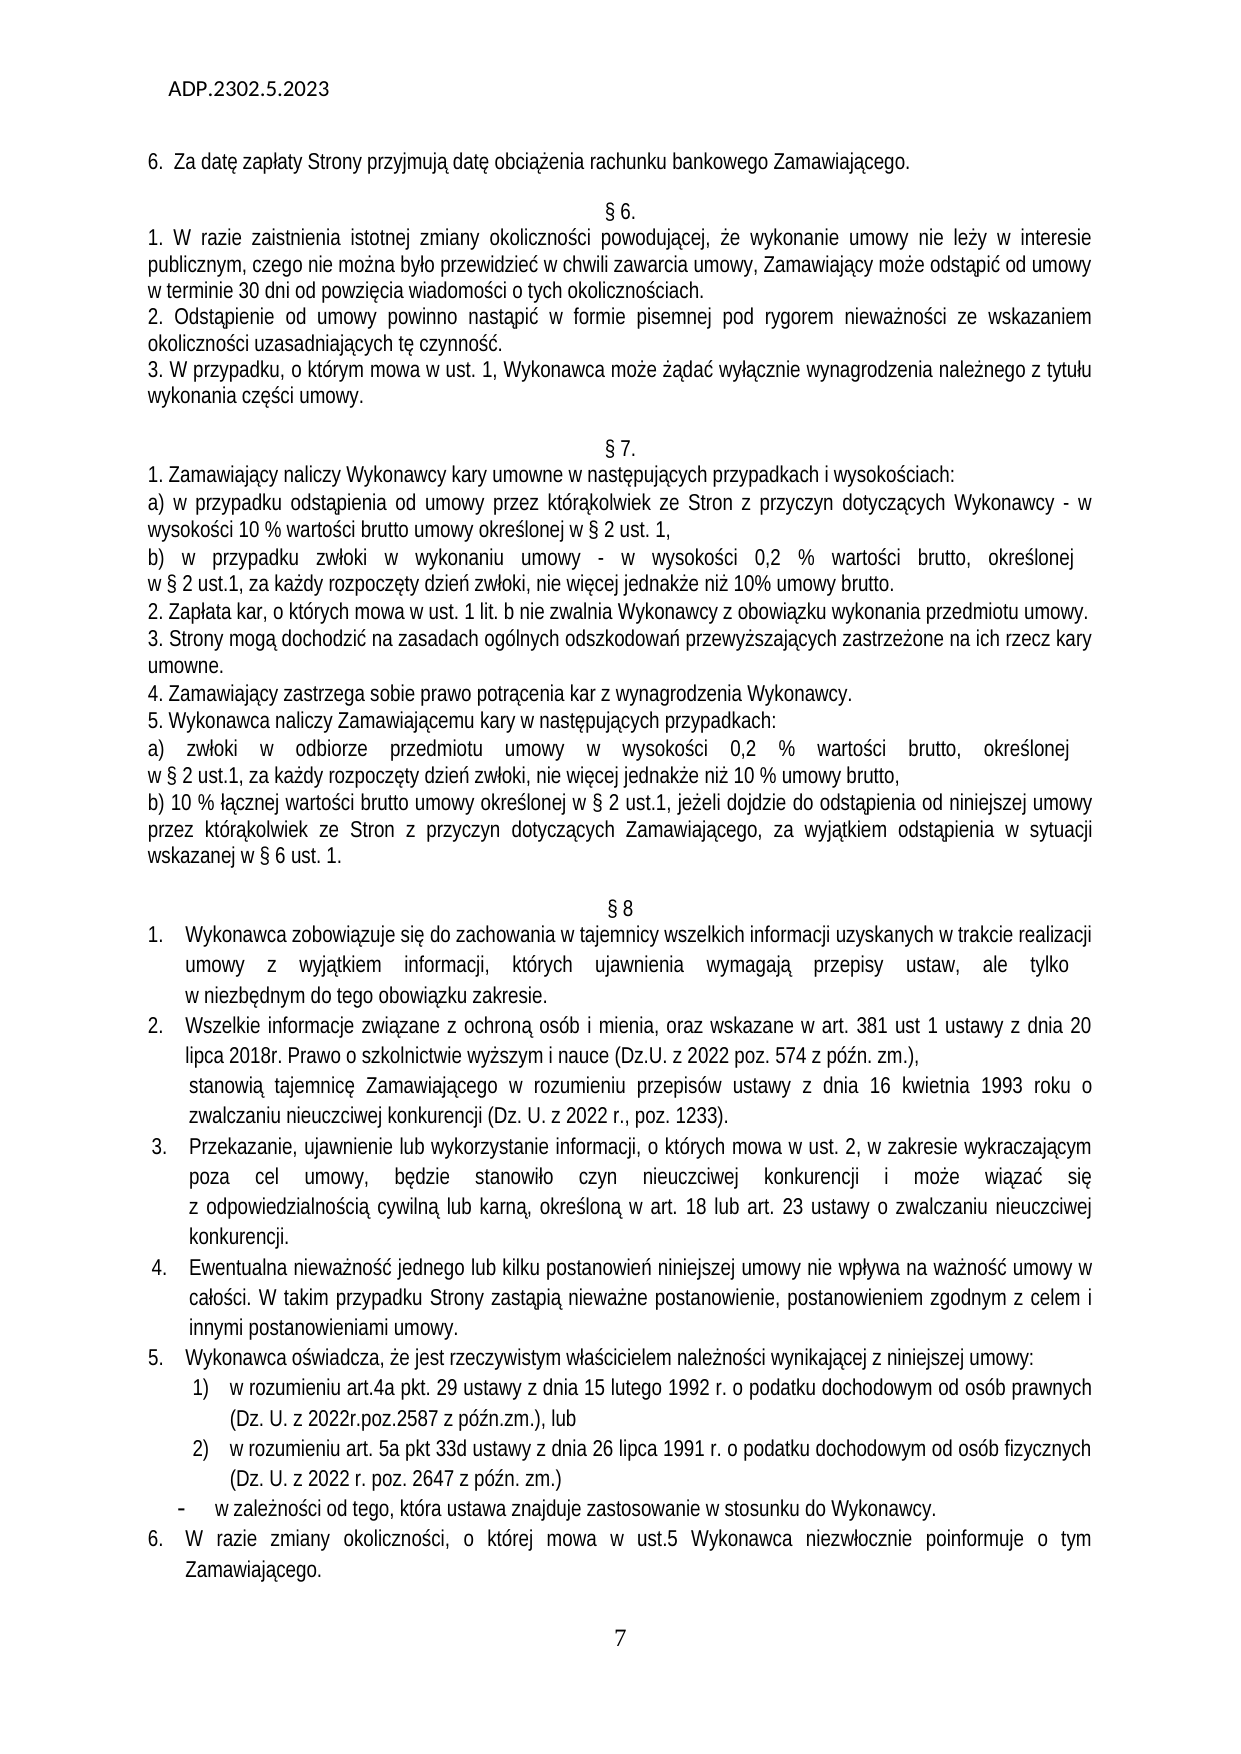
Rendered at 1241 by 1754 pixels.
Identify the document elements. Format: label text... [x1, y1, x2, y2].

list Wszelkie informacje związane z ochroną osób i mienia, oraz wskazane w art. 381 ust 1 ustawy z dnia 20 lipca 2018r. Prawo o szkolnictwie wyższym i nauce (Dz.U. z 2022 poz. 574 z późn. zm.), [148, 1012, 1093, 1068]
list Wykonawca oświadcza, że jest rzeczywistym właścicielem należności wynikającej z niniejszej umowy: [148, 1344, 1093, 1370]
list w zależności od tego, która ustawa znajduje zastosowanie w stosunku do Wykonawcy. [177, 1495, 1093, 1521]
text 2. Zapłata kar, o których mowa w ust. 1 lit. b nie zwalnia Wykonawcy z obowiązku wykonania przedmiotu umowy. [148, 598, 1093, 624]
text § 8 [148, 895, 1093, 921]
text a) zwłoki w odbiorze przedmiotu umowy w wysokości 0,2 % wartości brutto, określonej w § 2 ust.1, za każdy rozpoczęty dzień zwłoki, nie więcej jednakże niż 10 % umowy brutto, [148, 735, 1093, 788]
text 1. W razie zaistnienia istotnej zmiany okoliczności powodującej, że wykonanie umowy nie leży w interesie publicznym, czego nie można było przewidzieć w chwili zawarcia umowy, Zamawiający może odstąpić od umowy w terminie 30 dni od powzięcia wiadomości o tych okolicznościach. [148, 224, 1093, 303]
text § 6. [148, 198, 1093, 224]
text 6. Za datę zapłaty Strony przyjmują datę obciążenia rachunku bankowego Zamawiającego. [148, 148, 1093, 174]
text 3. Strony mogą dochodzić na zasadach ogólnych odszkodowań przewyższających zastrzeżone na ich rzecz kary umowne. [148, 625, 1093, 678]
text stanowią tajemnicę Zamawiającego w rozumieniu przepisów ustawy z dnia 16 kwietnia 1993 roku o zwalczaniu nieuczciwej konkurencji (Dz. U. z 2022 r., poz. 1233). [189, 1072, 1093, 1129]
text 4. Zamawiający zastrzega sobie prawo potrącenia kar z wynagrodzenia Wykonawcy. [148, 679, 1093, 706]
text b) 10 % łącznej wartości brutto umowy określonej w § 2 ust.1, jeżeli dojdzie do odstąpienia od niniejszej umowy przez którąkolwiek ze Stron z przyczyn dotyczących Zamawiającego, za wyjątkiem odstąpienia w sytuacji wskazanej w § 6 ust. 1. [148, 789, 1093, 868]
text 5. Wykonawca naliczy Zamawiającemu kary w następujących przypadkach: [148, 707, 1093, 734]
list W razie zmiany okoliczności, o której mowa w ust.5 Wykonawca niezwłocznie poinformuje o tym Zamawiającego. [148, 1525, 1093, 1582]
text a) w przypadku odstąpienia od umowy przez którąkolwiek ze Stron z przyczyn dotyczących Wykonawcy - w wysokości 10 % wartości brutto umowy określonej w § 2 ust. 1, [148, 489, 1093, 542]
text 2. Odstąpienie od umowy powinno nastąpić w formie pisemnej pod rygorem nieważności ze wskazaniem okoliczności uzasadniających tę czynność. [148, 303, 1093, 356]
text b) w przypadku zwłoki w wykonaniu umowy - w wysokości 0,2 % wartości brutto, określonej w § 2 ust.1, za każdy rozpoczęty dzień zwłoki, nie więcej jednakże niż 10% umowy brutto. [148, 543, 1093, 596]
list Ewentualna nieważność jednego lub kilku postanowień niniejszej umowy nie wpływa na ważność umowy w całości. W takim przypadku Strony zastąpią nieważne postanowienie, postanowieniem zgodnym z celem i innymi postanowieniami umowy. [151, 1253, 1093, 1340]
list Przekazanie, ujawnienie lub wykorzystanie informacji, o których mowa w ust. 2, w zakresie wykraczającym poza cel umowy, będzie stanowiło czyn nieuczciwej konkurencji i może wiązać się z odpowiedzialnością cywilną lub karną, określoną w art. 18 lub art. 23 ustawy o zwalczaniu nieuczciwej konkurencji. [151, 1133, 1093, 1249]
list w rozumieniu art.4a pkt. 29 ustawy z dnia 15 lutego 1992 r. o podatku dochodowym od osób prawnych (Dz. U. z 2022r.poz.2587 z późn.zm.), lub [192, 1374, 1093, 1431]
list Wykonawca zobowiązuje się do zachowania w tajemnicy wszelkich informacji uzyskanych w trakcie realizacji umowy z wyjątkiem informacji, których ujawnienia wymagają przepisy ustaw, ale tylko w niezbędnym do tego obowiązku zakresie. [148, 921, 1093, 1008]
text 1. Zamawiający naliczy Wykonawcy kary umowne w następujących przypadkach i wysokościach: [148, 461, 1093, 488]
text § 7. [148, 435, 1093, 461]
list w rozumieniu art. 5a pkt 33d ustawy z dnia 26 lipca 1991 r. o podatku dochodowym od osób fizycznych (Dz. U. z 2022 r. poz. 2647 z późn. zm.) [192, 1435, 1093, 1491]
text 3. W przypadku, o którym mowa w ust. 1, Wykonawca może żądać wyłącznie wynagrodzenia należnego z tytułu wykonania części umowy. [148, 356, 1093, 409]
